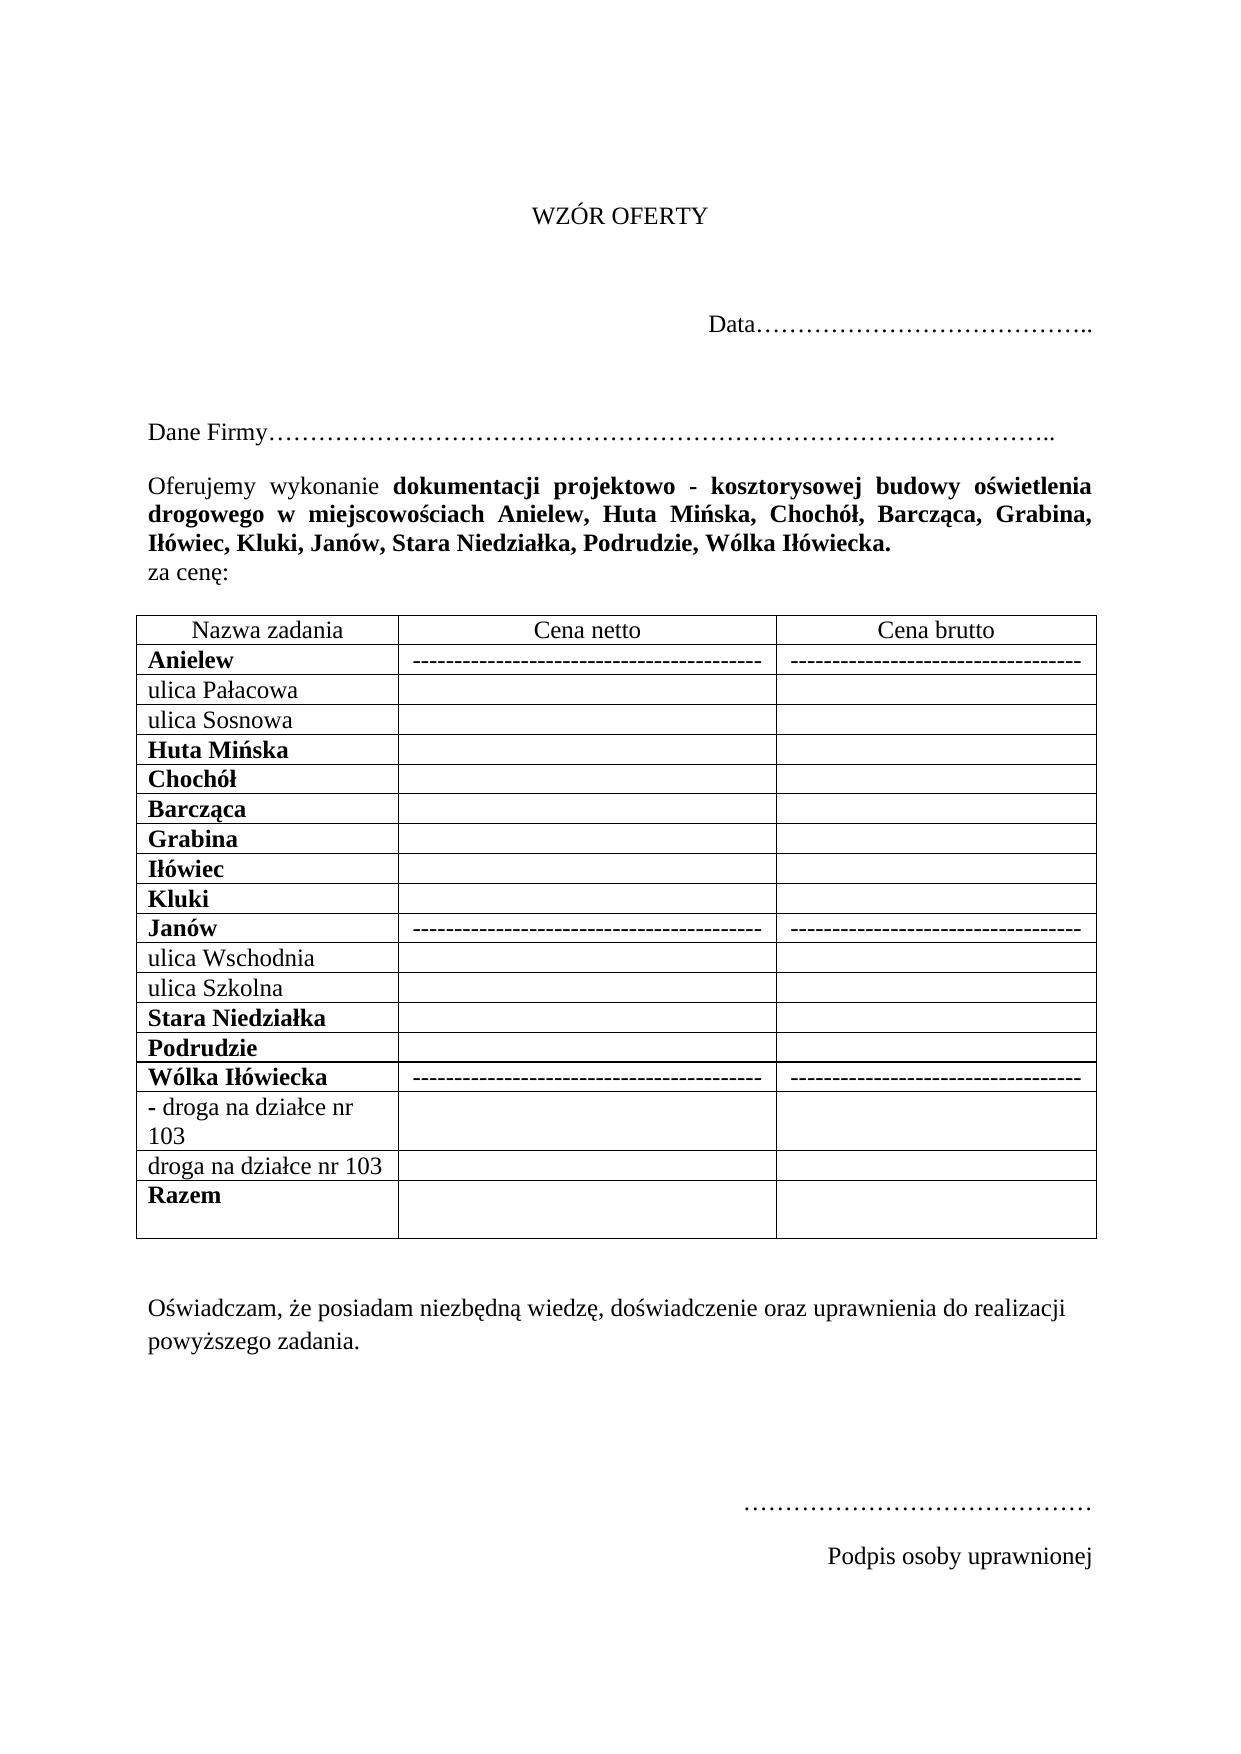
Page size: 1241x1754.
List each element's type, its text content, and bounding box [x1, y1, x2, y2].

table_cell [399, 1033, 776, 1061]
table_cell Janów [137, 914, 398, 942]
table_cell [777, 675, 1096, 704]
table_cell [777, 735, 1096, 763]
table_cell [399, 1181, 776, 1238]
text …………………………………… [148, 1487, 1093, 1516]
table_cell ulica Szkolna [137, 973, 398, 1002]
text Oświadczam, że posiadam niezbędną wiedzę, doświadczenie oraz uprawnienia do realizacji powyższego zadania. [148, 1293, 1093, 1355]
table_cell [777, 1181, 1096, 1238]
table_cell [777, 1151, 1096, 1179]
table_cell Barcząca [137, 794, 398, 823]
table_cell Wólka Iłówiecka [137, 1063, 398, 1091]
table_cell Iłówiec [137, 854, 398, 883]
table_cell [777, 1033, 1096, 1061]
table_cell ------------------------------------------ [399, 914, 776, 942]
table_cell [777, 854, 1096, 883]
table_cell [399, 1003, 776, 1032]
table_cell Chochół [137, 765, 398, 793]
table_cell [777, 824, 1096, 853]
table_header Nazwa zadania [137, 616, 398, 644]
table_cell ----------------------------------- [777, 1063, 1096, 1091]
table_cell ----------------------------------- [777, 645, 1096, 674]
table_cell Razem [137, 1181, 398, 1238]
table_cell ulica Pałacowa [137, 675, 398, 704]
table_cell [399, 735, 776, 763]
table_cell [777, 1003, 1096, 1032]
table_cell [399, 675, 776, 704]
text WZÓR OFERTY [148, 201, 1093, 230]
table_cell ------------------------------------------ [399, 645, 776, 674]
table_cell [777, 1092, 1096, 1150]
table_cell Kluki [137, 884, 398, 912]
table_cell ------------------------------------------ [399, 1063, 776, 1091]
table_cell [399, 765, 776, 793]
table_cell [399, 1092, 776, 1150]
table_cell [777, 765, 1096, 793]
table_cell [399, 943, 776, 972]
table_cell [399, 973, 776, 1002]
table_header Cena brutto [777, 616, 1096, 644]
table_cell Stara Niedziałka [137, 1003, 398, 1032]
table_cell ----------------------------------- [777, 914, 1096, 942]
table_cell Grabina [137, 824, 398, 853]
table_cell [777, 884, 1096, 912]
table_cell [399, 884, 776, 912]
table_cell - droga na działce nr 103 [137, 1092, 398, 1150]
text Dane Firmy………………………………………………………………………………….. [148, 417, 1093, 446]
table_cell droga na działce nr 103 [137, 1151, 398, 1179]
table_cell ulica Sosnowa [137, 705, 398, 734]
text Data………………………………….. [148, 309, 1093, 338]
table_cell [777, 943, 1096, 972]
table_cell [777, 973, 1096, 1002]
table_cell Anielew [137, 645, 398, 674]
table_cell [399, 705, 776, 734]
text Oferujemy wykonanie dokumentacji projektowo - kosztorysowej budowy oświetlenia drogowego w miejscowościach Anielew, Huta Mińska, Chochół, Barcząca, Grabina, Iłówiec, Kluki, Janów, Stara Niedziałka, Podrudzie, Wólka Iłówiecka. [148, 471, 1093, 557]
table_cell [399, 1151, 776, 1179]
table_cell Huta Mińska [137, 735, 398, 763]
table_cell [777, 705, 1096, 734]
table_cell [399, 854, 776, 883]
table_cell [399, 824, 776, 853]
text za cenę: [148, 557, 1093, 586]
table_header Cena netto [399, 616, 776, 644]
table_cell ulica Wschodnia [137, 943, 398, 972]
text Podpis osoby uprawnionej [148, 1541, 1093, 1570]
table_cell Podrudzie [137, 1033, 398, 1061]
table_cell [399, 794, 776, 823]
table_cell [777, 794, 1096, 823]
